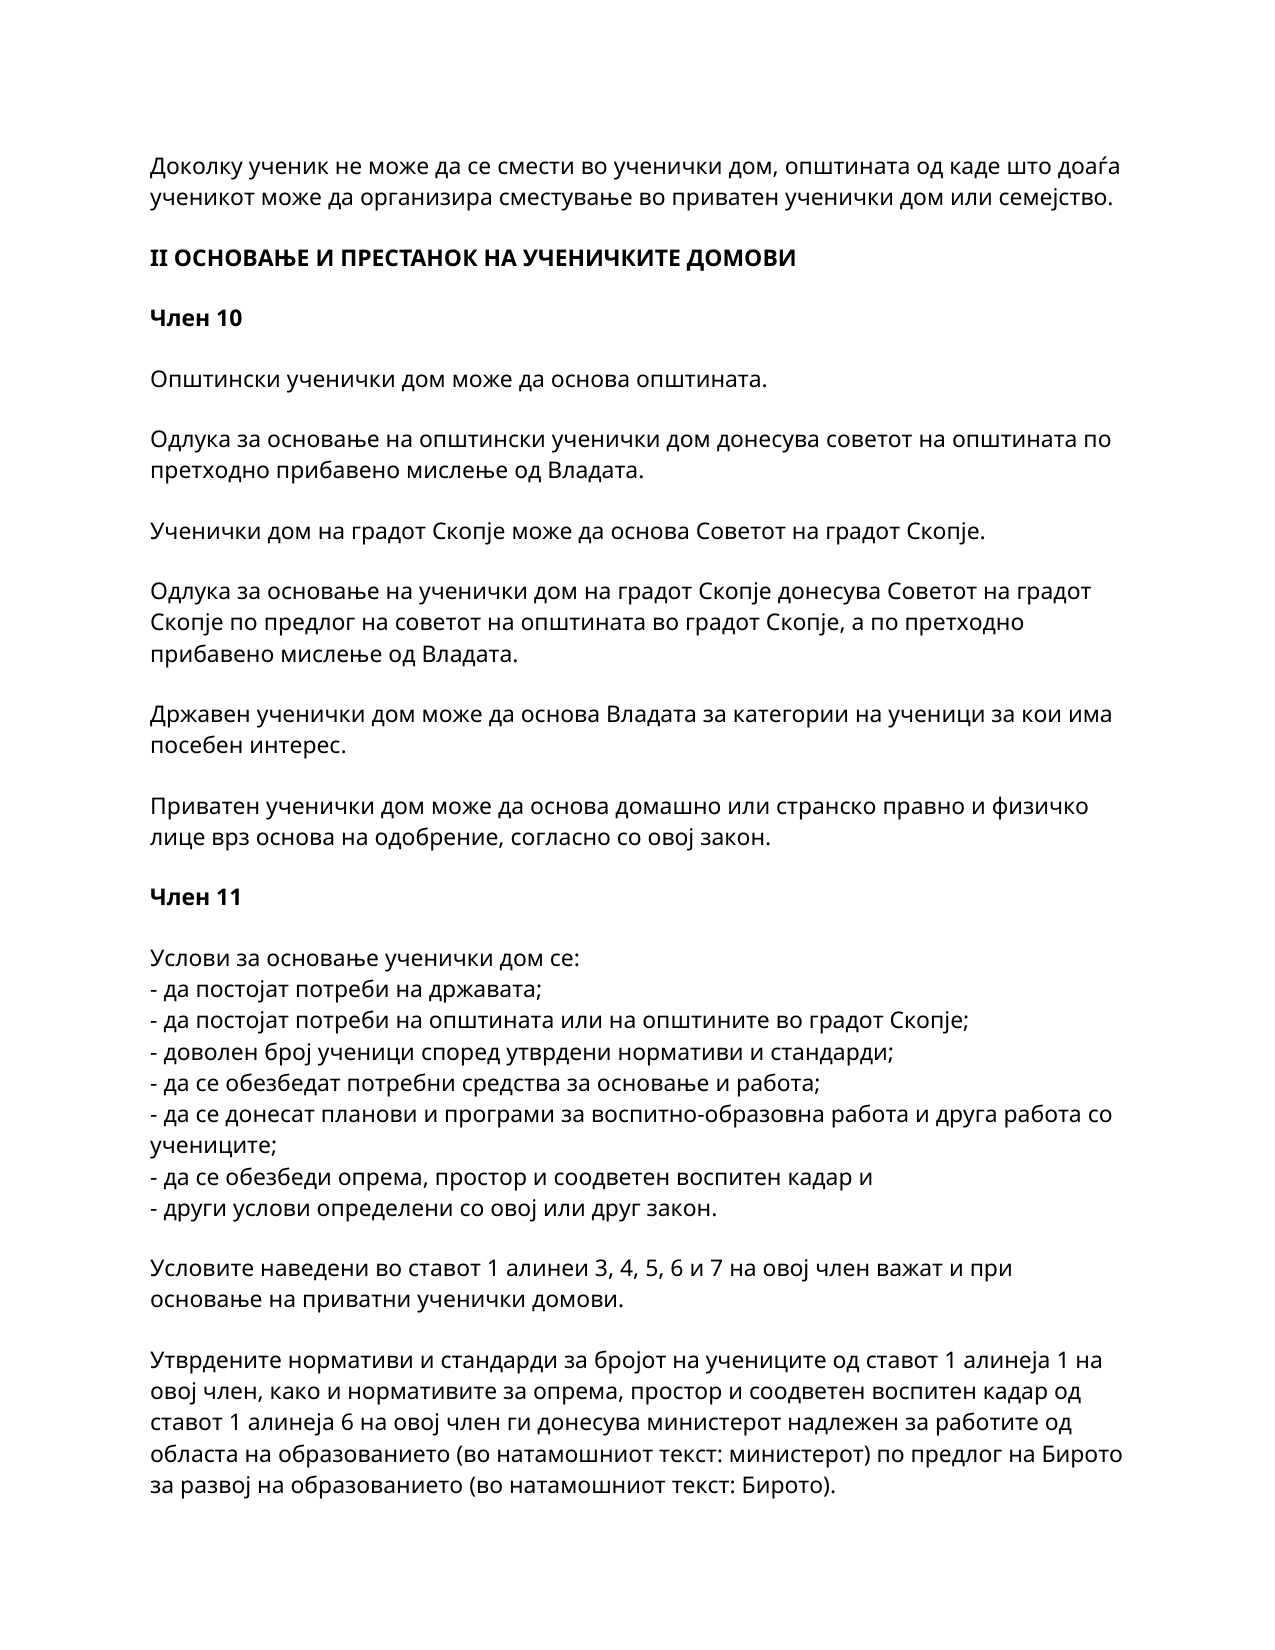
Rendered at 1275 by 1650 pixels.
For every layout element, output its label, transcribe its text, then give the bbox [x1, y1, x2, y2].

text Државен ученички дом може да основа Владата за категории на ученици за кои има посебен интерес. [150, 698, 1125, 760]
text Ученички дом на градот Скопје може да основа Советот на градот Скопје. [150, 514, 1125, 546]
text Условите наведени во ставот 1 алинеи 3, 4, 5, 6 и 7 на овој член важат и при основање на приватни ученички домови. [150, 1252, 1125, 1314]
text Услови за основање ученички дом се: - да постојат потреби на државата; - да постојат потреби на општината или на општините во градот Скопје; - доволен број ученици според утврдени нормативи и стандарди; - да се обезбедат потребни средства за основање и работа; - да се донесат планови и програми за воспитно-образовна работа и друга работа со учениците; - да се обезбеди опрема, простор и соодветен воспитен кадар и - други услови определени со овој или друг закон. [150, 942, 1125, 1223]
text Општински ученички дом може да основа општината. [150, 362, 1125, 394]
text Член 11 [150, 881, 1125, 912]
text Член 10 [150, 302, 1125, 333]
text Приватен ученички дом може да основа домашно или странско правно и физичко лице врз основа на одобрение, согласно со овој закон. [150, 789, 1125, 852]
text Одлука за основање на општински ученички дом донесува советот на општината по претходно прибавено мислење од Владата. [150, 423, 1125, 485]
text Утврдените нормативи и стандарди за бројот на учениците од ставот 1 алинеја 1 на овој член, како и нормативите за опрема, простор и соодветен воспитен кадар од ставот 1 алинеја 6 на овој член ги донесува министерот надлежен за работите од областа на образованието (во натамошниот текст: министерот) по предлог на Бирото за развој на образованието (во натамошниот текст: Бирото). [150, 1344, 1125, 1500]
text II ОСНОВАЊЕ И ПРЕСТАНОК НА УЧЕНИЧКИТЕ ДОМОВИ [150, 242, 1125, 273]
text Одлука за основање на ученички дом на градот Скопје донесува Советот на градот Скопје по предлог на советот на општината во градот Скопје, а по претходно прибавено мислење од Владата. [150, 575, 1125, 669]
text Доколку ученик не може да се смести во ученички дом, општината од каде што доаѓа ученикот може да организира сместување во приватен ученички дом или семејство. [150, 150, 1125, 212]
